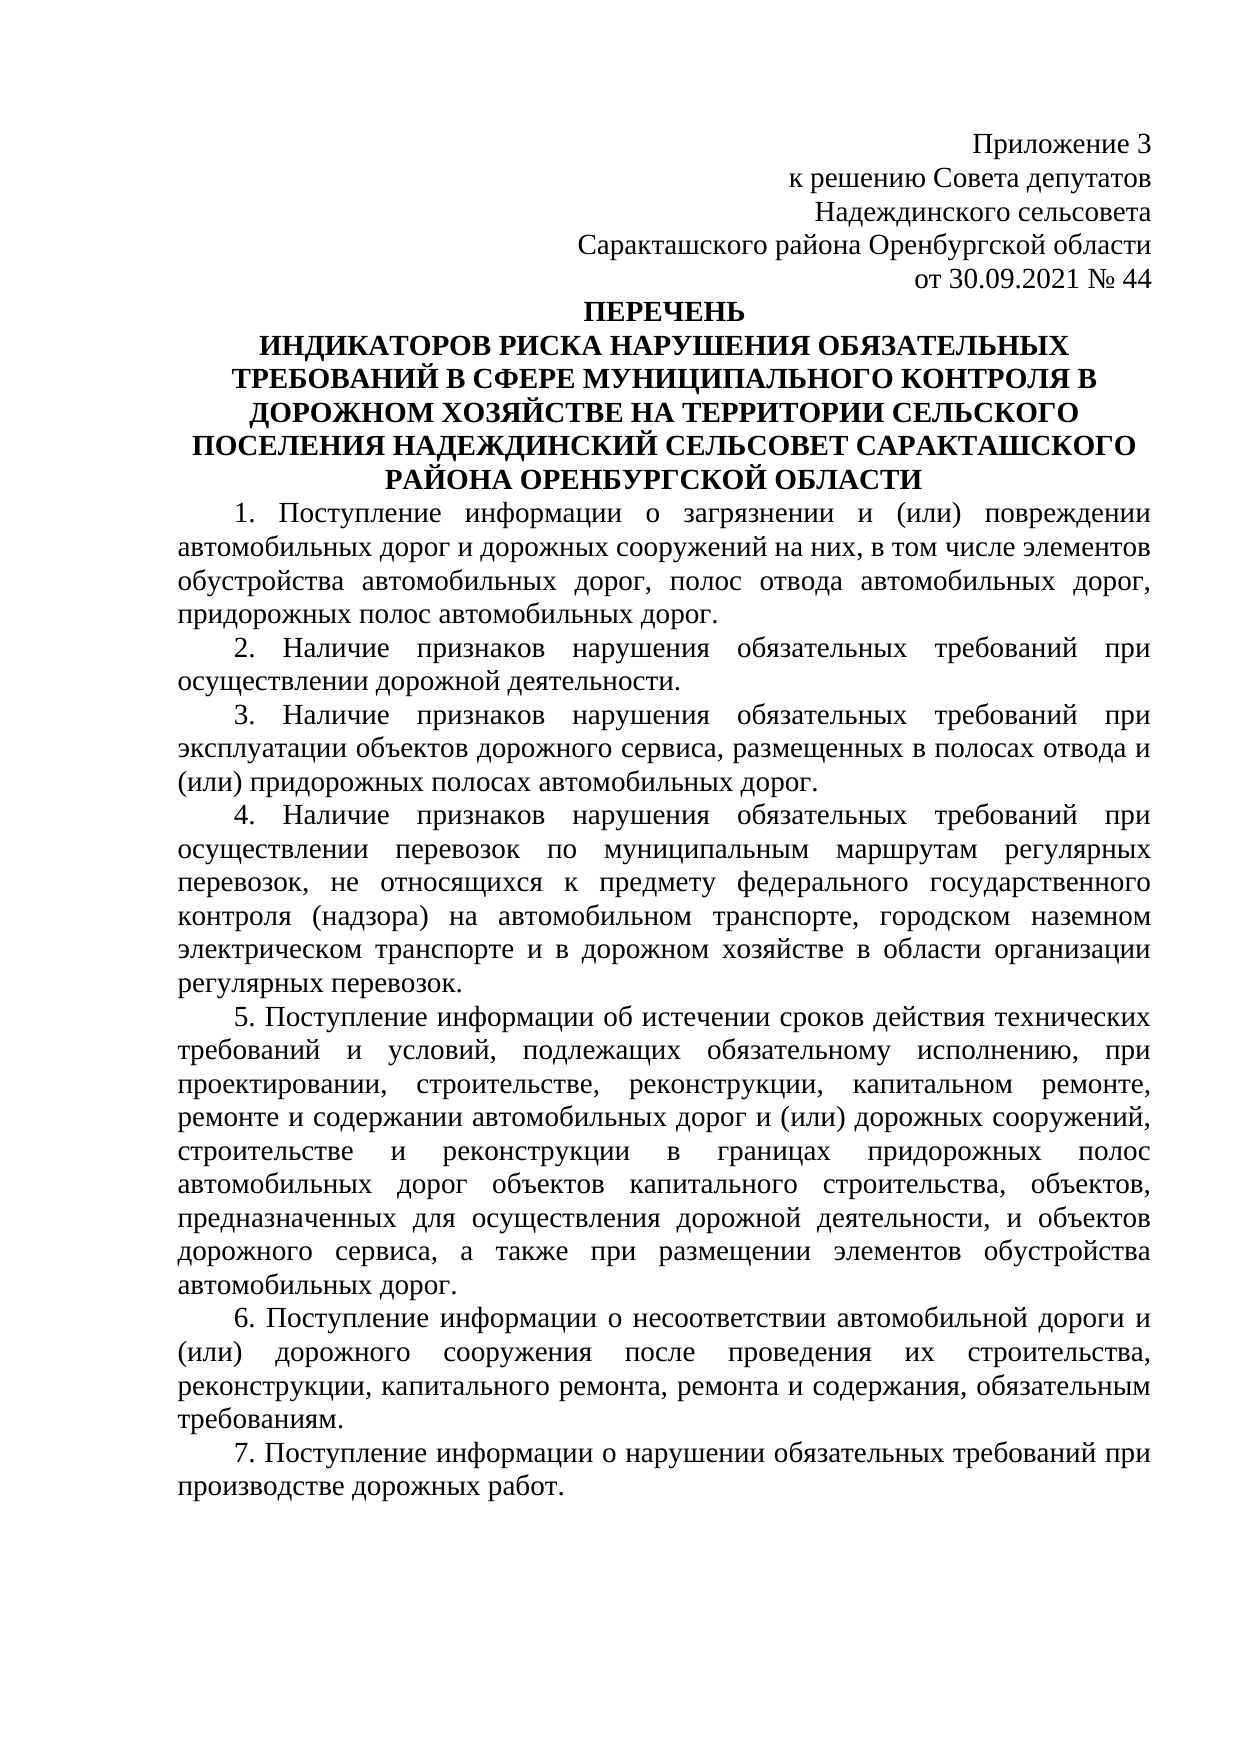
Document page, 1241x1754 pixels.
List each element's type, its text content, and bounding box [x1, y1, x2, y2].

text 4. Наличие признаков нарушения обязательных требований при осуществлении перевозок по муниципальным маршрутам регулярных перевозок, не относящихся к предмету федерального государственного контроля (надзора) на автомобильном транспорте, городском наземном электрическом транспорте и в дорожном хозяйстве в области организации регулярных перевозок. [177, 797, 1152, 999]
text к решению Совета депутатов [177, 160, 1152, 194]
text ПЕРЕЧЕНЬ [177, 294, 1152, 328]
text 7. Поступление информации о нарушении обязательных требований при производстве дорожных работ. [177, 1435, 1152, 1502]
text ИНДИКАТОРОВ РИСКА НАРУШЕНИЯ ОБЯЗАТЕЛЬНЫХ ТРЕБОВАНИЙ В СФЕРЕ МУНИЦИПАЛЬНОГО КОНТРОЛЯ В ДОРОЖНОМ ХОЗЯЙСТВЕ НА ТЕРРИТОРИИ СЕЛЬСКОГО ПОСЕЛЕНИЯ НАДЕЖДИНСКИЙ СЕЛЬСОВЕТ САРАКТАШСКОГО РАЙОНА ОРЕНБУРГСКОЙ ОБЛАСТИ [177, 328, 1152, 496]
text от 30.09.2021 № 44 [177, 261, 1152, 294]
text Приложение 3 [177, 127, 1152, 160]
text 1. Поступление информации о загрязнении и (или) повреждении автомобильных дорог и дорожных сооружений на них, в том числе элементов обустройства автомобильных дорог, полос отвода автомобильных дорог, придорожных полос автомобильных дорог. [177, 496, 1152, 630]
text 2. Наличие признаков нарушения обязательных требований при осуществлении дорожной деятельности. [177, 630, 1152, 697]
text 3. Наличие признаков нарушения обязательных требований при эксплуатации объектов дорожного сервиса, размещенных в полосах отвода и (или) придорожных полосах автомобильных дорог. [177, 697, 1152, 797]
text 6. Поступление информации о несоответствии автомобильной дороги и (или) дорожного сооружения после проведения их строительства, реконструкции, капитального ремонта, ремонта и содержания, обязательным требованиям. [177, 1301, 1152, 1435]
text Надеждинского сельсовета [177, 194, 1152, 227]
text 5. Поступление информации об истечении сроков действия технических требований и условий, подлежащих обязательному исполнению, при проектировании, строительстве, реконструкции, капитальном ремонте, ремонте и содержании автомобильных дорог и (или) дорожных сооружений, строительстве и реконструкции в границах придорожных полос автомобильных дорог объектов капитального строительства, объектов, предназначенных для осуществления дорожной деятельности, и объектов дорожного сервиса, а также при размещении элементов обустройства автомобильных дорог. [177, 999, 1152, 1301]
text Саракташского района Оренбургской области [177, 227, 1152, 261]
